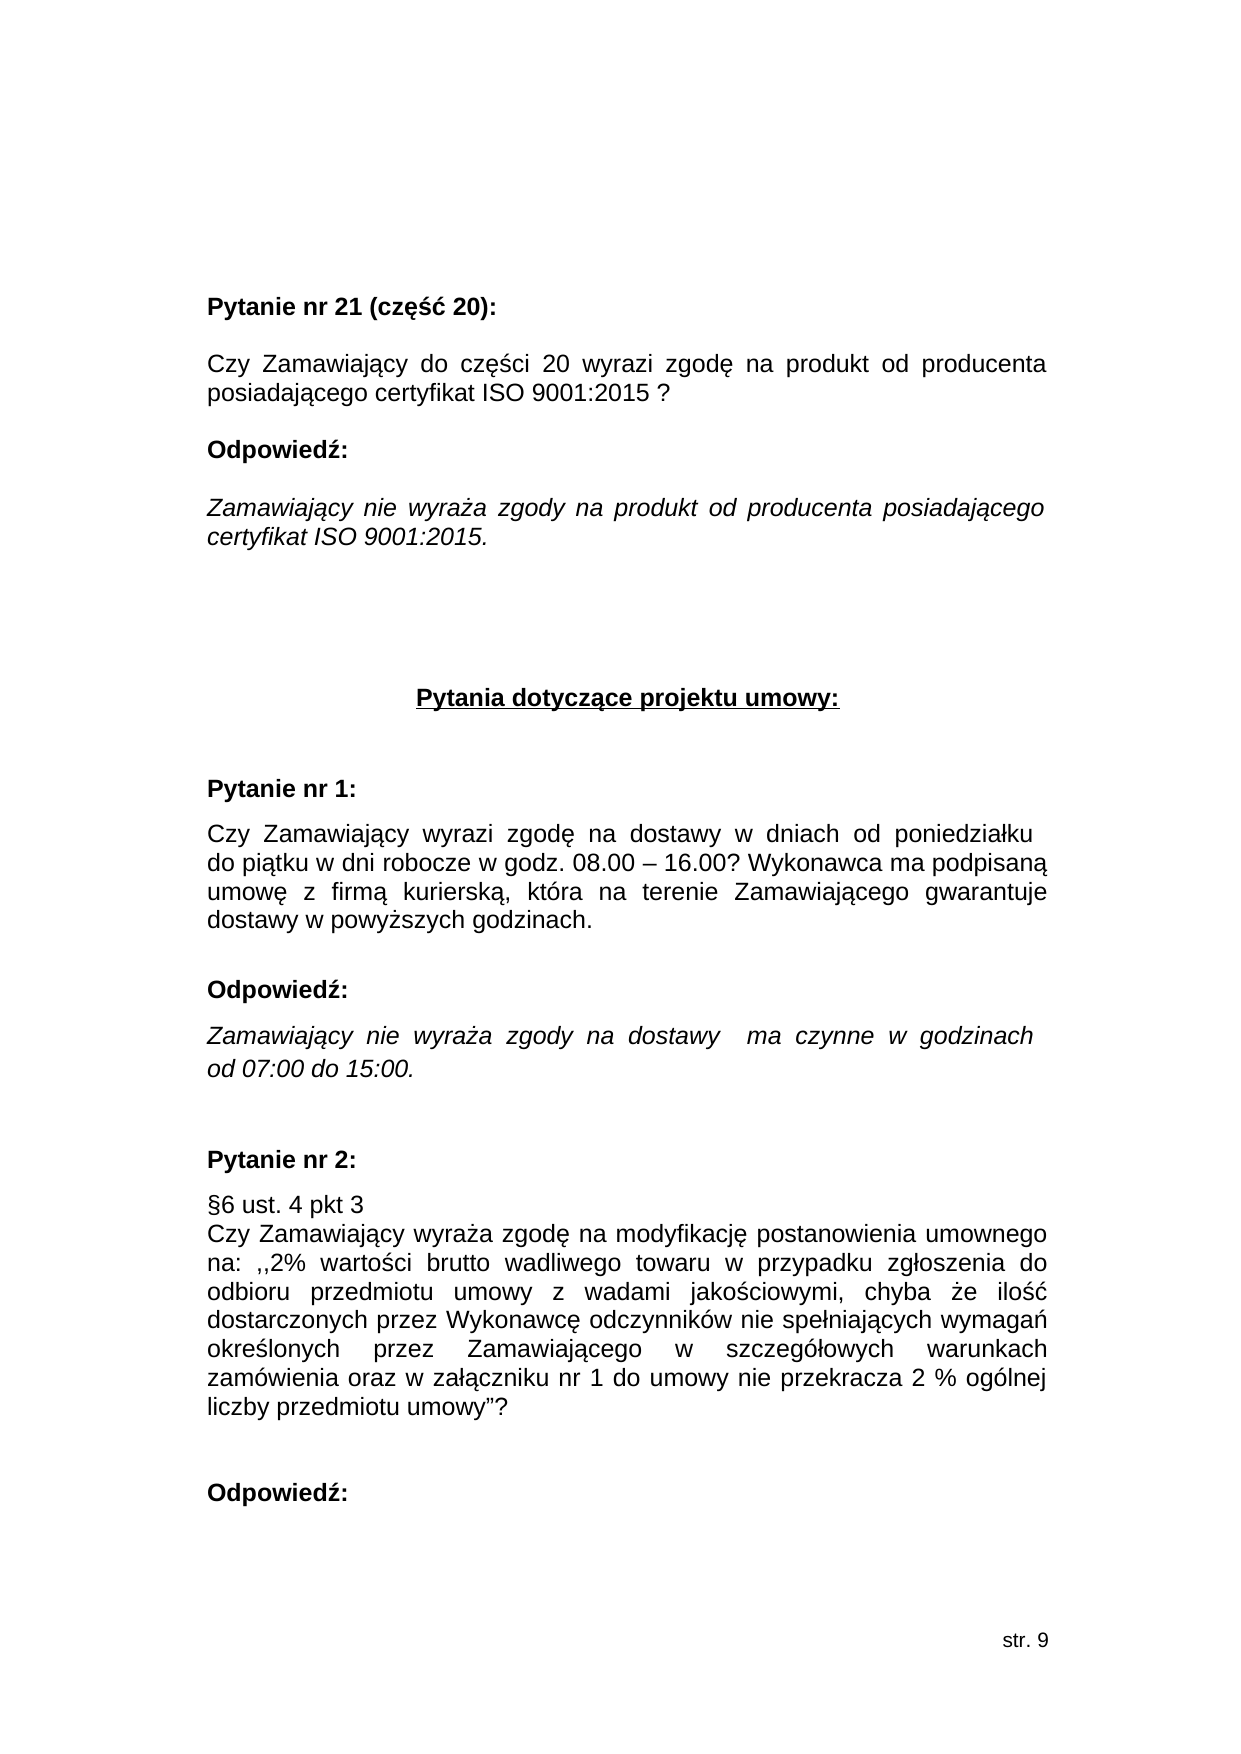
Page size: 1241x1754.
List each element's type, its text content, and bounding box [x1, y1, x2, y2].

text Czy Zamawiający wyraża zgodę na modyfikację postanowienia umownego na: ,,2% wartości brutto wadliwego towaru w przypadku zgłoszenia do odbioru przedmiotu umowy z wadami jakościowymi, chyba że ilość dostarczonych przez Wykonawcę odczynników nie spełniających wymagań określonych przez Zamawiającego w szczegółowych warunkach zamówienia oraz w załączniku nr 1 do umowy nie przekracza 2 % ogólnej liczby przedmiotu umowy”? [207, 1219, 1048, 1420]
text Zamawiający nie wyraża zgody na dostawy ma czynne w godzinach od 07:00 do 15:00. [207, 1021, 1048, 1083]
text Odpowiedź: [207, 1478, 1048, 1507]
text Pytania dotyczące projektu umowy: [207, 682, 1048, 711]
text Odpowiedź: [207, 435, 1048, 464]
text Czy Zamawiający wyrazi zgodę na dostawy w dniach od poniedziałku do piątku w dni robocze w godz. 08.00 – 16.00? Wykonawca ma podpisaną umowę z firmą kurierską, która na terenie Zamawiającego gwarantuje dostawy w powyższych godzinach. [207, 819, 1048, 934]
text Zamawiający nie wyraża zgody na produkt od producenta posiadającego certyfikat ISO 9001:2015. [207, 493, 1048, 550]
text Odpowiedź: [207, 975, 1048, 1004]
text Pytanie nr 1: [207, 773, 1048, 802]
text Czy Zamawiający do części 20 wyrazi zgodę na produkt od producenta posiadającego certyfikat ISO 9001:2015 ? [207, 349, 1048, 406]
text §6 ust. 4 pkt 3 [207, 1190, 1048, 1219]
text Pytanie nr 21 (część 20): [207, 291, 1048, 320]
text Pytanie nr 2: [207, 1145, 1048, 1174]
